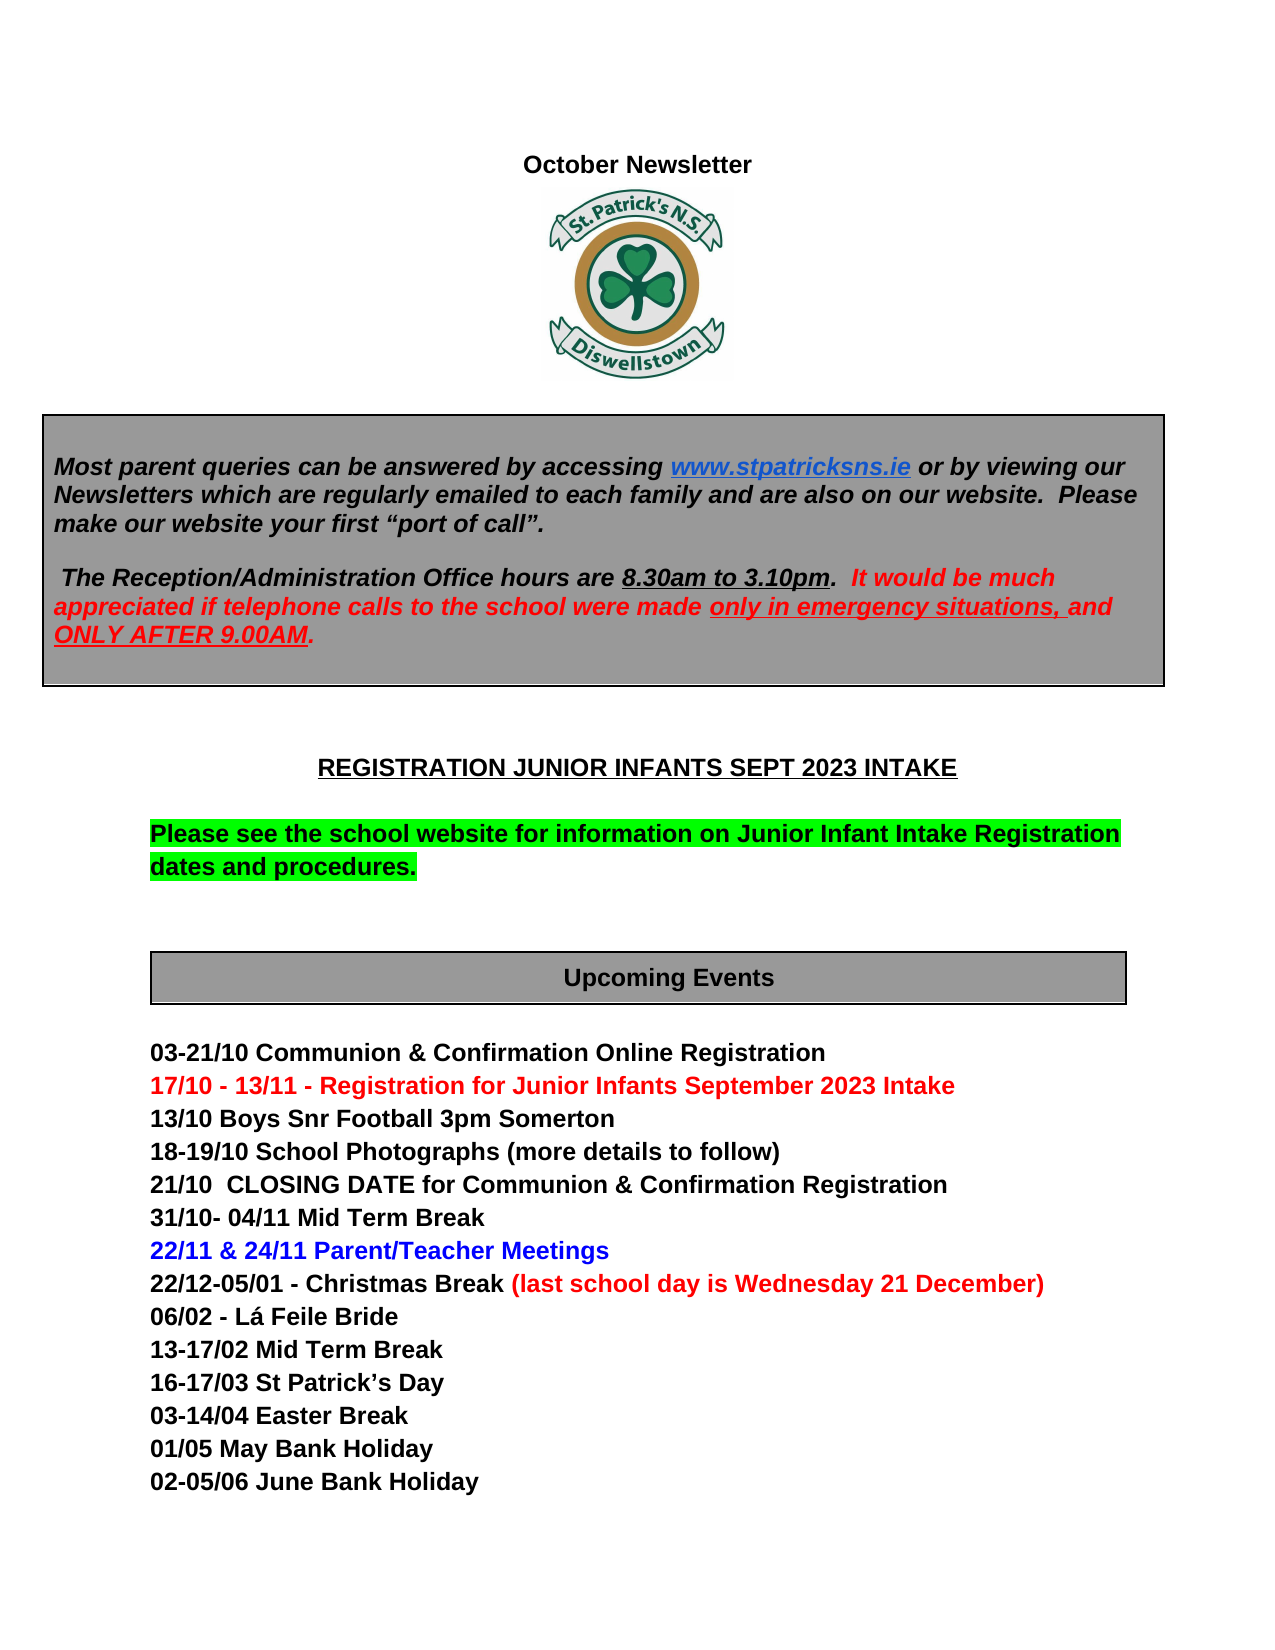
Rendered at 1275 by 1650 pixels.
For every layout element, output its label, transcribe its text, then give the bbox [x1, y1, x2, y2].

text 03-14/04 Easter Break [150, 1401, 1125, 1429]
text Please see the school website for information on Junior Infant Intake Registration dates and procedures. [150, 819, 1125, 881]
table_header Upcoming Events [152, 953, 1125, 1002]
text 22/12-05/01 - Christmas Break (last school day is Wednesday 21 December) [150, 1269, 1125, 1297]
text 02-05/06 June Bank Holiday [150, 1467, 1125, 1496]
text 16-17/03 St Patrick’s Day [150, 1368, 1125, 1397]
text 18-19/10 School Photographs (more details to follow) [150, 1137, 1125, 1165]
text 06/02 - Lá Feile Bride [150, 1302, 1125, 1331]
text 03-21/10 Communion & Confirmation Online Registration [150, 1038, 1125, 1066]
text 13-17/02 Mid Term Break [150, 1335, 1125, 1363]
text 13/10 Boys Snr Football 3pm Somerton [150, 1104, 1125, 1132]
text 22/11 & 24/11 Parent/Teacher Meetings [150, 1236, 1125, 1264]
text October Newsletter [150, 150, 1125, 179]
text REGISTRATION JUNIOR INFANTS SEPT 2023 INTAKE [150, 753, 1125, 781]
text 17/10 - 13/11 - Registration for Junior Infants September 2023 Intake [150, 1071, 1125, 1099]
text 21/10 CLOSING DATE for Communion & Confirmation Registration [150, 1170, 1125, 1198]
table_header Most parent queries can be answered by accessing www.stpatricksns.ie or by viewing our Newsletters which are regularly emailed to each family and are also on our website. Please make our website your first “port of call”. The Reception/Administration Office hours are 8.30am to 3.10pm. It would be much appreciated if telephone calls to the school were made only in emergency situations, and ONLY AFTER 9.00AM. [44, 416, 1163, 684]
text 31/10- 04/11 Mid Term Break [150, 1203, 1125, 1231]
picture [540, 187, 734, 381]
text 01/05 May Bank Holiday [150, 1434, 1125, 1463]
